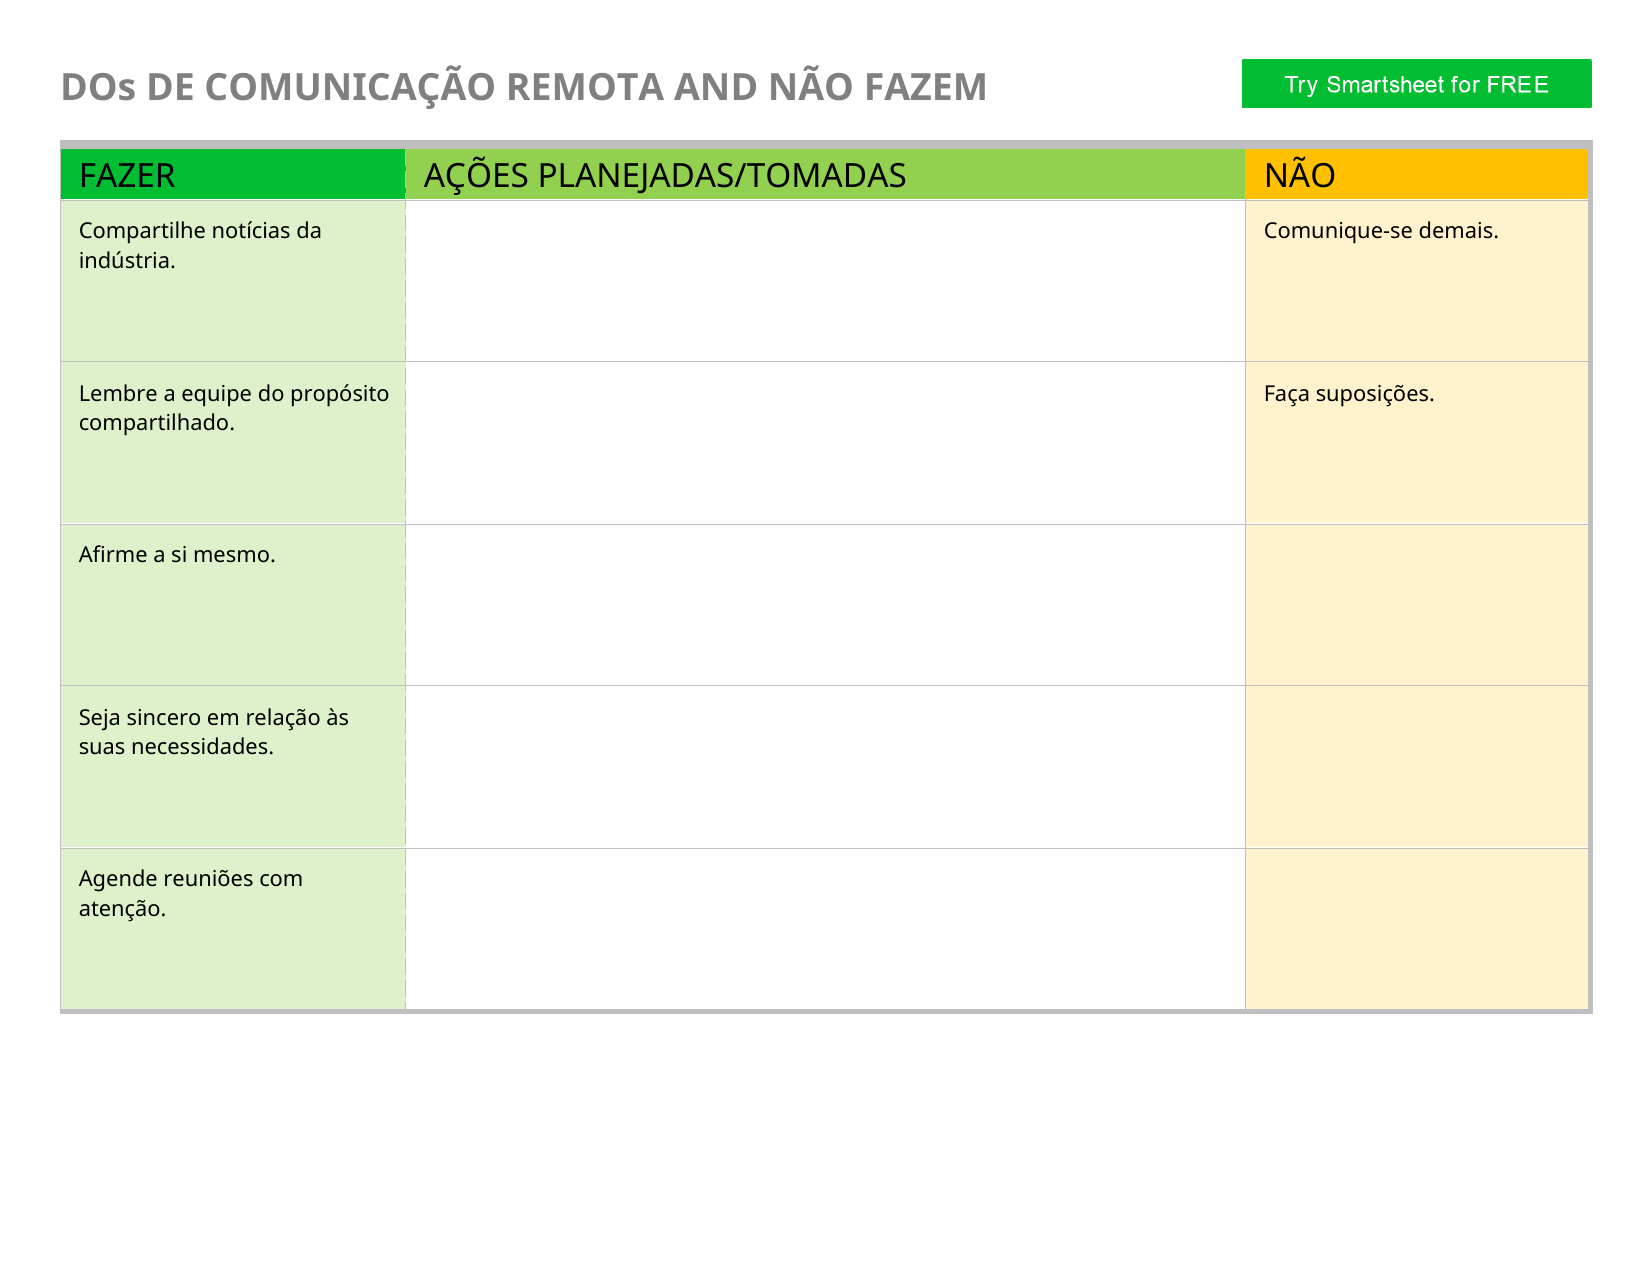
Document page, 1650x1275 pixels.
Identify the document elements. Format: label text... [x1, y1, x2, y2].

table_cell Lembre a equipe do propósito compartilhado. [61, 362, 406, 523]
picture [1242, 59, 1592, 108]
table_header AÇÕES PLANEJADAS/TOMADAS [406, 149, 1245, 199]
table_cell Seja sincero em relação às suas necessidades. [61, 686, 406, 847]
table_cell [1246, 525, 1588, 685]
table_cell [406, 201, 1245, 361]
table_cell [406, 849, 1245, 1009]
table_cell Agende reuniões com atenção. [61, 849, 406, 1009]
text DOs DE COMUNICAÇÃO REMOTA AND NÃO FAZEM [60, 60, 1590, 111]
table_cell [406, 525, 1245, 685]
table_cell Comunique-se demais. [1246, 201, 1588, 361]
table_header NÃO [1246, 149, 1588, 199]
table_header FAZER [61, 149, 406, 199]
table_cell Faça suposições. [1246, 362, 1588, 523]
table_cell [1246, 849, 1588, 1009]
table_cell Afirme a si mesmo. [61, 525, 406, 685]
table_cell [1246, 686, 1588, 847]
table_cell [406, 686, 1245, 847]
table_cell [406, 362, 1245, 523]
table_cell Compartilhe notícias da indústria. [61, 201, 406, 361]
